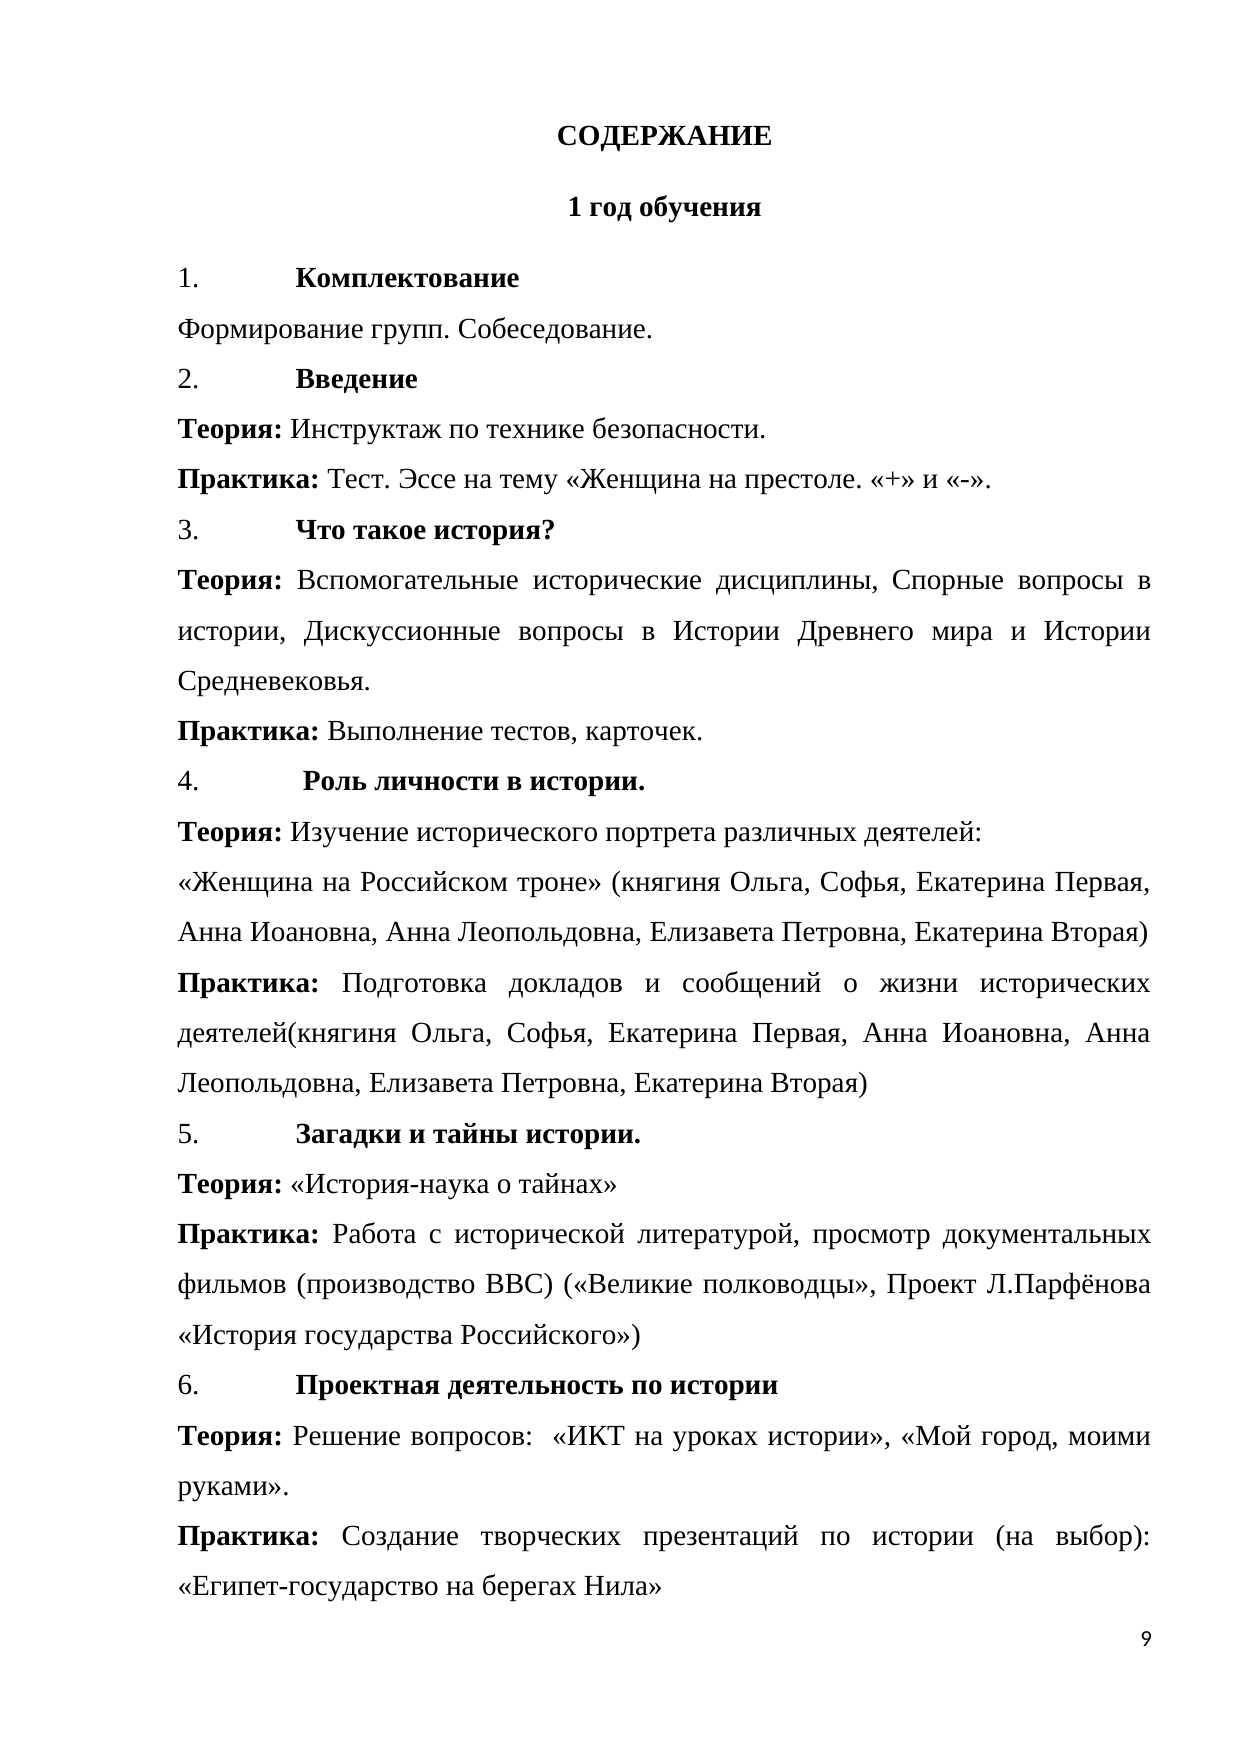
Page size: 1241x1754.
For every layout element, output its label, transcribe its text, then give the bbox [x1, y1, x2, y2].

list Теория: Инструктаж по технике безопасности. [177, 411, 1152, 445]
list Теория: Решение вопросов: «ИКТ на уроках истории», «Мой город, моими руками». [177, 1418, 1152, 1501]
list Практика: Создание творческих презентаций по истории (на выбор): «Египет-государство на берегах Нила» [177, 1518, 1152, 1602]
list Теория: Изучение исторического портрета различных деятелей: [177, 814, 1152, 847]
list Практика: Работа с исторической литературой, просмотр документальных фильмов (производство ВВС) («Великие полководцы», Проект Л.Парфёнова «История государства Российского») [177, 1216, 1152, 1351]
text 1 год обучения [177, 189, 1152, 223]
list Практика: Выполнение тестов, карточек. [177, 713, 1152, 747]
list «Женщина на Российском троне» (княгиня Ольга, Софья, Екатерина Первая, Анна Иоановна, Анна Леопольдовна, Елизавета Петровна, Екатерина Вторая) [177, 864, 1152, 948]
list Теория: Вспомогательные исторические дисциплины, Спорные вопросы в истории, Дискуссионные вопросы в Истории Древнего мира и Истории Средневековья. [177, 562, 1152, 696]
text СОДЕРЖАНИЕ [177, 118, 1152, 152]
list Что такое история? [177, 512, 1152, 546]
list Практика: Тест. Эссе на тему «Женщина на престоле. «+» и «-». [177, 462, 1152, 495]
list Формирование групп. Собеседование. [177, 311, 1152, 344]
list Введение [177, 361, 1152, 394]
list Проектная деятельность по истории [177, 1367, 1152, 1401]
list Практика: Подготовка докладов и сообщений о жизни исторических деятелей(княгиня Ольга, Софья, Екатерина Первая, Анна Иоановна, Анна Леопольдовна, Елизавета Петровна, Екатерина Вторая) [177, 965, 1152, 1099]
list Теория: «История-наука о тайнах» [177, 1166, 1152, 1199]
list Комплектование [177, 260, 1152, 294]
list Загадки и тайны истории. [177, 1116, 1152, 1149]
list Роль личности в истории. [177, 763, 1152, 797]
